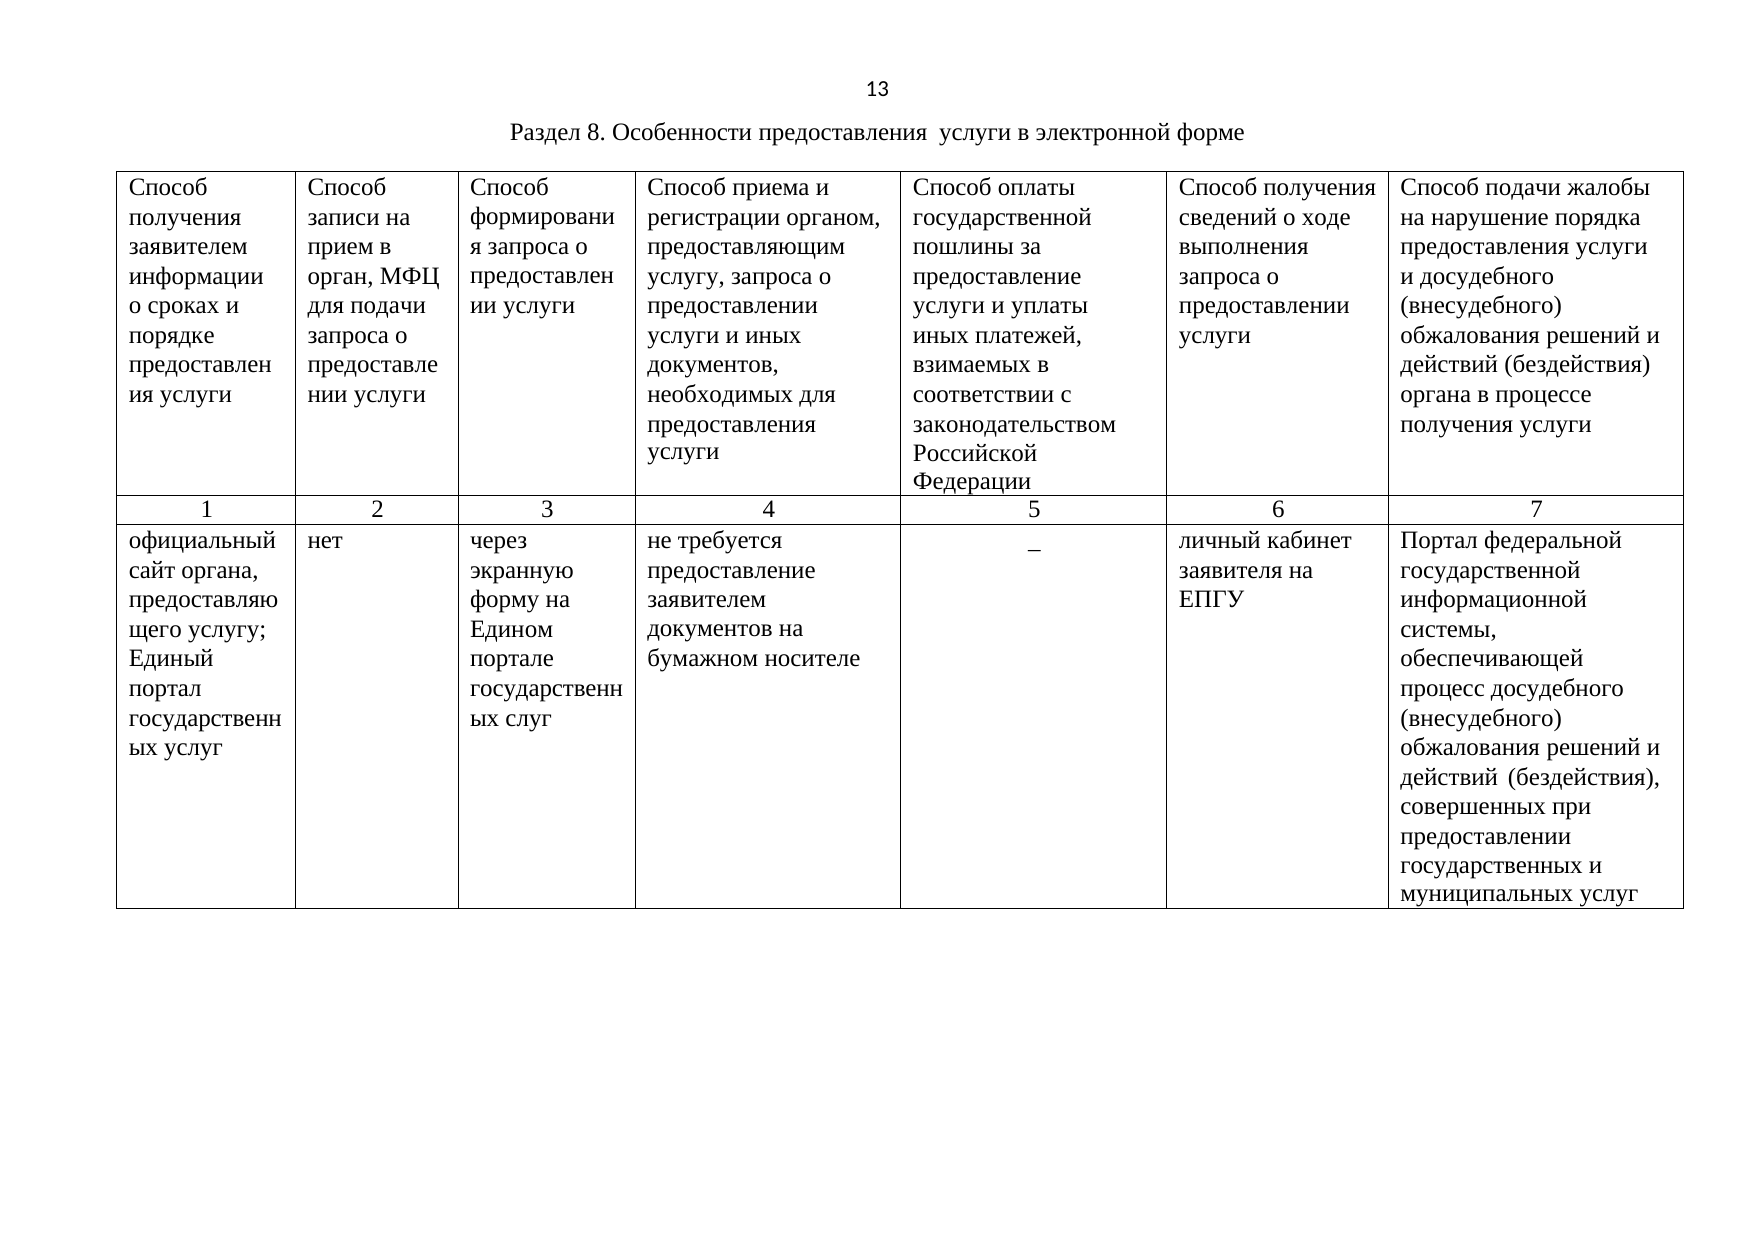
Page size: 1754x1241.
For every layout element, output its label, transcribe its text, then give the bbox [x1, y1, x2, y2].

table_cell через экранную форму на Едином портале государственн ых слуг [459, 525, 635, 907]
table_cell 3 [459, 496, 635, 524]
table_cell 4 [636, 496, 900, 524]
text Раздел 8. Особенности предоставления услуги в электронной форме [483, 117, 1271, 146]
table_cell 6 [1167, 496, 1388, 524]
table_header Способ формировани я запроса о предоставлен ии услуги [459, 172, 635, 494]
table_header Способ получения сведений о ходе выполнения запроса о предоставлении услуги [1167, 172, 1388, 494]
table_cell 5 [901, 496, 1166, 524]
table_cell не требуется предоставление заявителем документов на бумажном носителе [636, 525, 900, 907]
table_cell 7 [1389, 496, 1683, 524]
table_header Способ получения заявителем информации о сроках и порядке предоставлен ия услуги [117, 172, 295, 494]
table_cell 2 [296, 496, 458, 524]
table_header Способ оплаты государственной пошлины за предоставление услуги и уплаты иных платежей, взимаемых в соответствии с законодательством Российской Федерации [901, 172, 1166, 494]
table_cell официальный сайт органа, предоставляю щего услугу; Единый портал государственн ых услуг [117, 525, 295, 907]
table_cell 1 [117, 496, 295, 524]
table_header Способ подачи жалобы на нарушение порядка предоставления услуги и досудебного (внесудебного) обжалования решений и действий (бездействия) органа в процессе получения услуги [1389, 172, 1683, 494]
table_cell Портал федеральной государственной информационной системы, обеспечивающей процесс досудебного (внесудебного) обжалования решений и действий (бездействия), совершенных при предоставлении государственных и муниципальных услуг [1389, 525, 1683, 907]
table_cell _ [901, 525, 1166, 907]
table_cell нет [296, 525, 458, 907]
table_header Способ записи на прием в орган, МФЦ для подачи запроса о предоставле нии услуги [296, 172, 458, 494]
table_cell личный кабинет заявителя на ЕПГУ [1167, 525, 1388, 907]
table_header Способ приема и регистрации органом, предоставляющим услугу, запроса о предоставлении услуги и иных документов, необходимых для предоставления услуги [636, 172, 900, 494]
